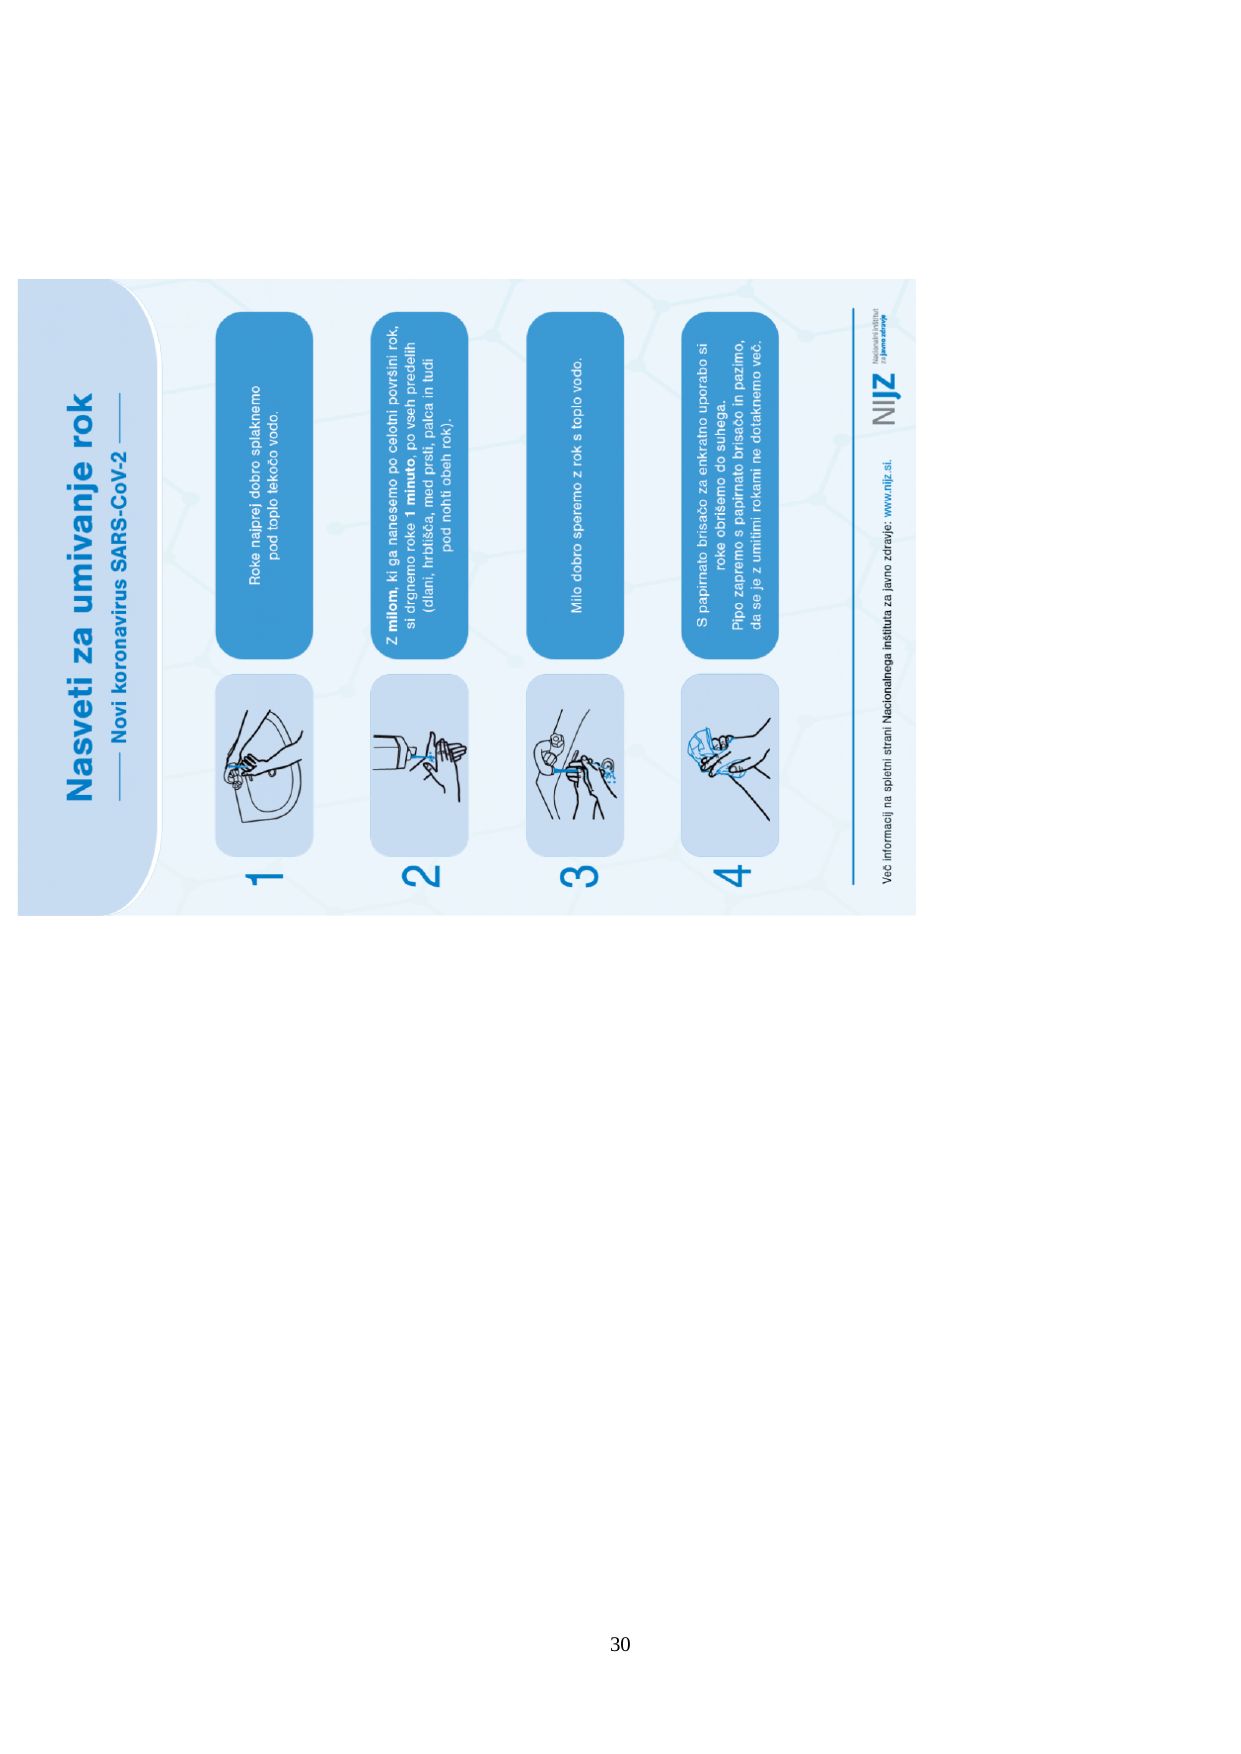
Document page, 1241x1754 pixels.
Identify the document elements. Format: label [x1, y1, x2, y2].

picture [19, 279, 916, 916]
